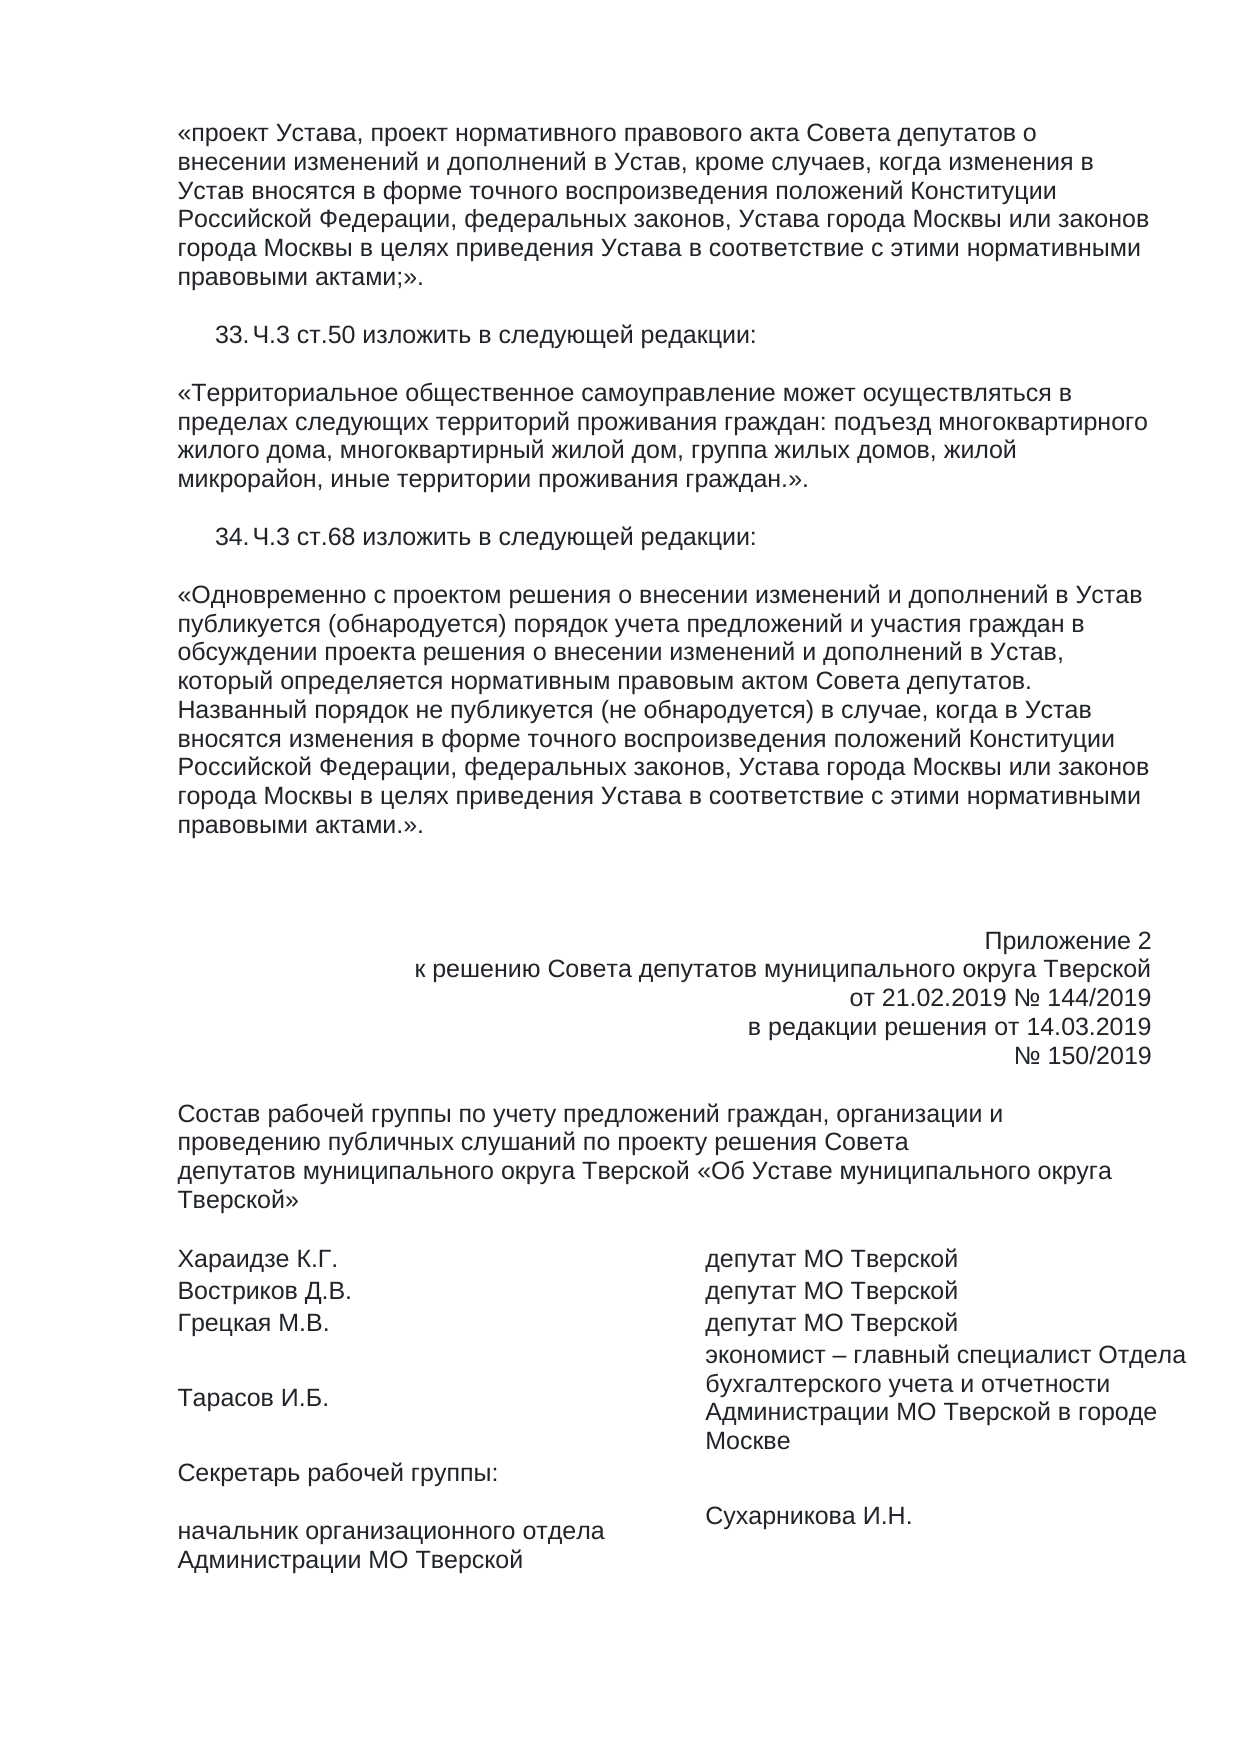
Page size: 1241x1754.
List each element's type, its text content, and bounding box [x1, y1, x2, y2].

text «Территориальное общественное самоуправление может осуществляться в пределах следующих территорий проживания граждан: подъезд многоквартирного жилого дома, многоквартирный жилой дом, группа жилых домов, жилой микрорайон, иные территории проживания граждан.». [177, 378, 1152, 493]
table_cell Востриков Д.В. [176, 1275, 704, 1306]
text «проект Устава, проект нормативного правового акта Совета депутатов о внесении изменений и дополнений в Устав, кроме случаев, когда изменения в Устав вносятся в форме точного воспроизведения положений Конституции Российской Федерации, федеральных законов, Устава города Москвы или законов города Москвы в целях приведения Устава в соответствие с этими нормативными правовыми актами;». [177, 118, 1152, 291]
table_cell Грецкая М.В. [176, 1306, 704, 1338]
table_cell депутат МО Тверской [704, 1275, 1212, 1306]
list Ч.3 ст.68 изложить в следующей редакции: [215, 522, 1152, 551]
table_cell Секретарь рабочей группы: начальник организационного отдела Администрации МО Тверской [176, 1456, 704, 1575]
table_header Хараидзе К.Г. [176, 1243, 704, 1274]
text Состав рабочей группы по учету предложений граждан, организации и проведению публичных слушаний по проекту решения Совета депутатов муниципального округа Тверской «Об Уставе муниципального округа Тверской» [177, 1098, 1152, 1213]
text «Одновременно с проектом решения о внесении изменений и дополнений в Устав публикуется (обнародуется) порядок учета предложений и участия граждан в обсуждении проекта решения о внесении изменений и дополнений в Устав, который определяется нормативным правовым актом Совета депутатов. Названный порядок не публикуется (не обнародуется) в случае, когда в Устав вносятся изменения в форме точного воспроизведения положений Конституции Российской Федерации, федеральных законов, Устава города Москвы или законов города Москвы в целях приведения Устава в соответствие с этими нормативными правовыми актами.». [177, 580, 1152, 838]
table_cell депутат МО Тверской [704, 1306, 1212, 1338]
table_cell Сухарникова И.Н. [704, 1456, 1212, 1575]
list Ч.3 ст.50 изложить в следующей редакции: [215, 320, 1152, 348]
table_header депутат МО Тверской [704, 1243, 1212, 1274]
text Приложение 2 к решению Совета депутатов муниципального округа Тверской от 21.02.2019 № 144/2019 в редакции решения от 14.03.2019 № 150/2019 [177, 926, 1152, 1069]
table_cell экономист – главный специалист Отдела бухгалтерского учета и отчетности Администрации МО Тверской в городе Москве [704, 1338, 1212, 1456]
table_cell Тарасов И.Б. [176, 1338, 704, 1456]
